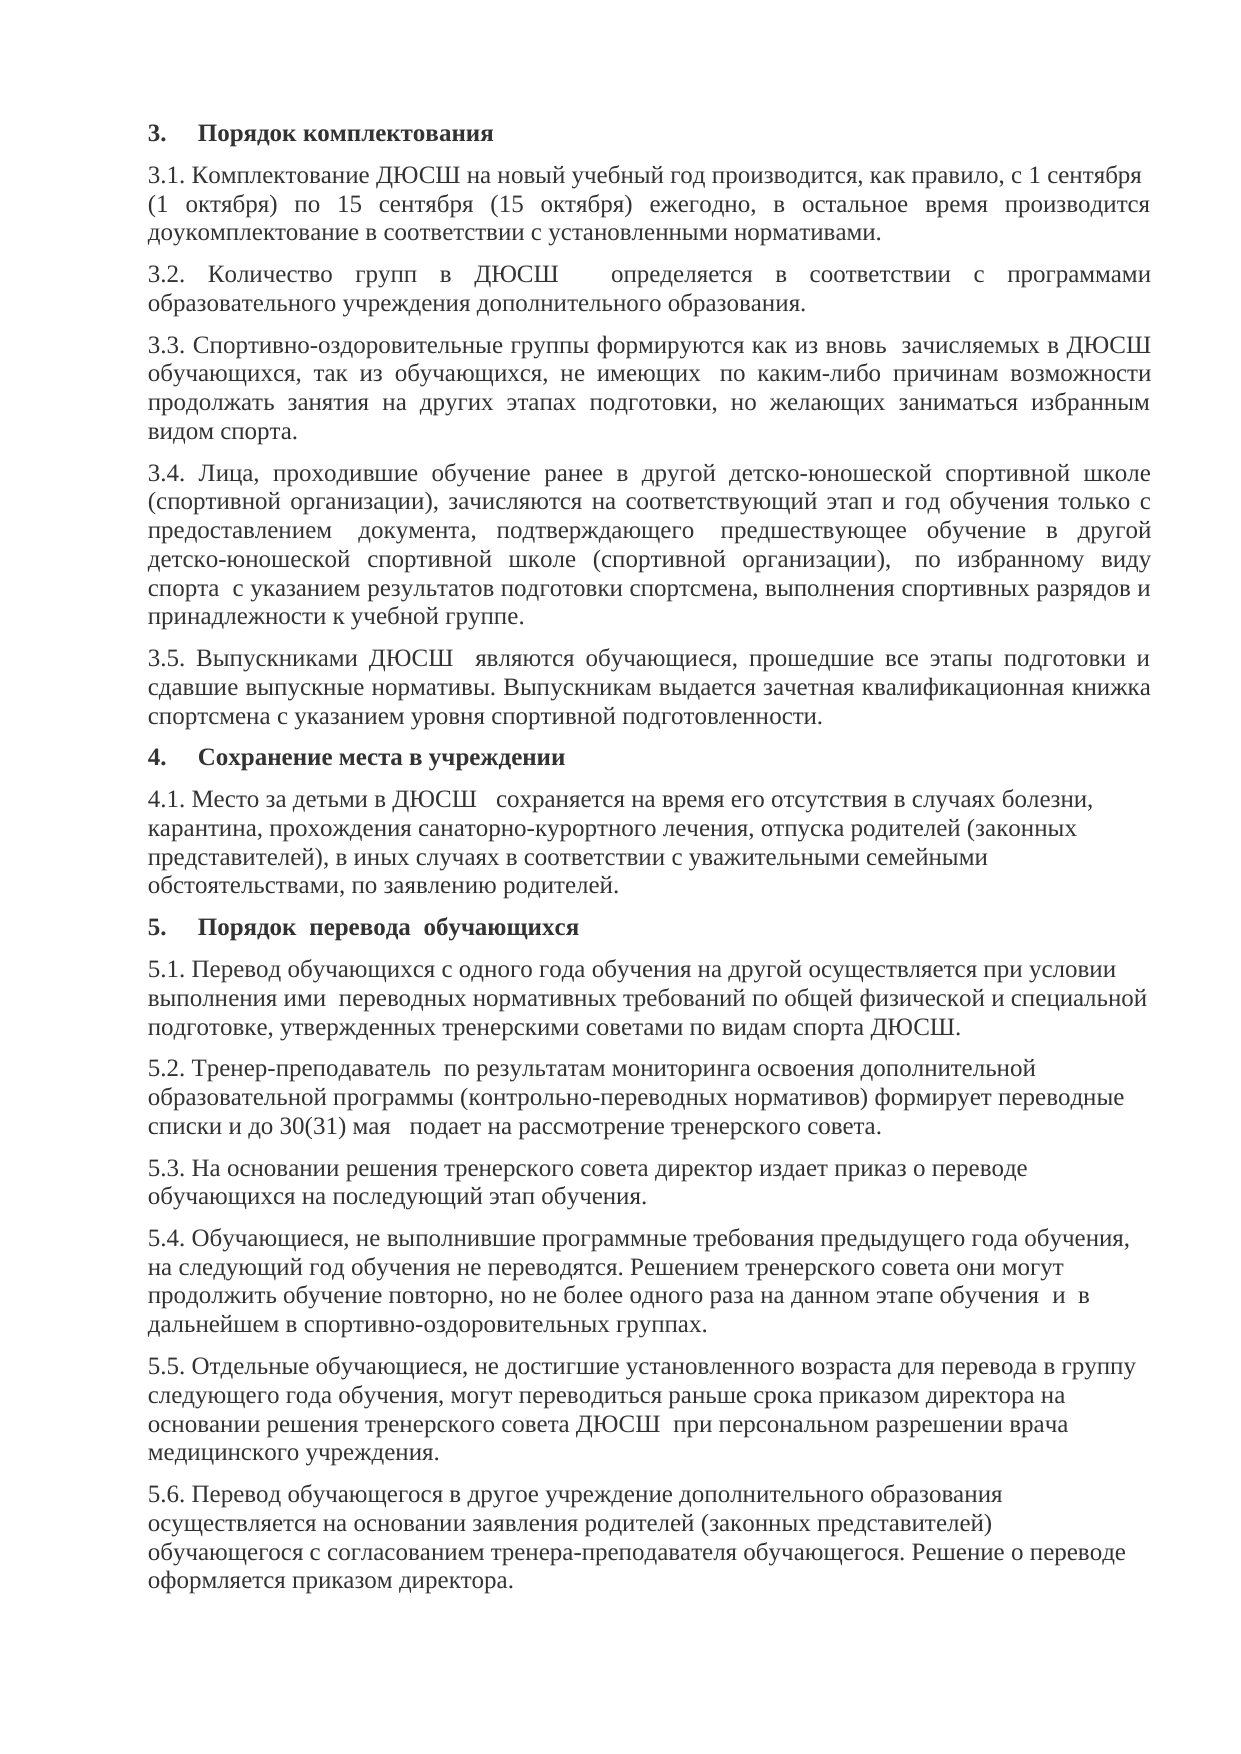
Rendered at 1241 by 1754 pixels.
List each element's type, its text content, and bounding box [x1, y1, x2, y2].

text 3.4. Лица, проходившие обучение ранее в другой детско-юношеской спортивной школе (спортивной организации), зачисляются на соответствующий этап и год обучения только с предоставлением документа, подтверждающего предшествующее обучение в другой детско-юношеской спортивной школе (спортивной организации), по избранному виду спорта с указанием результатов подготовки спортсмена, выполнения спортивных разрядов и принадлежности к учебной группе. [148, 458, 1152, 630]
text 5.5. Отдельные обучающиеся, не достигшие установленного возраста для перевода в группу следующего года обучения, могут переводиться раньше срока приказом директора на основании решения тренерского совета ДЮСШ при персональном разрешении врача медицинского учреждения. [148, 1351, 1152, 1466]
text 4. Сохранение места в учреждении [148, 742, 1152, 771]
text 3. Порядок комплектования [148, 118, 1152, 147]
text 3.5. Выпускниками ДЮСШ являются обучающиеся, прошедшие все этапы подготовки и сдавшие выпускные нормативы. Выпускникам выдается зачетная квалификационная книжка спортсмена с указанием уровня спортивной подготовленности. [148, 643, 1152, 729]
text 5.4. Обучающиеся, не выполнившие программные требования предыдущего года обучения, на следующий год обучения не переводятся. Решением тренерского совета они могут продолжить обучение повторно, но не более одного раза на данном этапе обучения и в дальнейшем в спортивно-оздоровительных группах. [148, 1223, 1152, 1338]
text 3.3. Спортивно-оздоровительные группы формируются как из вновь зачисляемых в ДЮСШ обучающихся, так из обучающихся, не имеющих по каким-либо причинам возможности продолжать занятия на других этапах подготовки, но желающих заниматься избранным видом спорта. [148, 330, 1152, 445]
text 3.2. Количество групп в ДЮСШ определяется в соответствии с программами образовательного учреждения дополнительного образования. [148, 259, 1152, 317]
text 5. Порядок перевода обучающихся [148, 912, 1152, 941]
text 5.2. Тренер-преподаватель по результатам мониторинга освоения дополнительной образовательной программы (контрольно-переводных нормативов) формирует переводные списки и до 30(31) мая подает на рассмотрение тренерского совета. [148, 1053, 1152, 1139]
text 4.1. Место за детьми в ДЮСШ сохраняется на время его отсутствия в случаях болезни, карантина, прохождения санаторно-курортного лечения, отпуска родителей (законных представителей), в иных случаях в соответствии с уважительными семейными обстоятельствами, по заявлению родителей. [148, 784, 1152, 899]
text 5.6. Перевод обучающегося в другое учреждение дополнительного образования осуществляется на основании заявления родителей (законных представителей) обучающегося с согласованием тренера-преподавателя обучающегося. Решение о переводе оформляется приказом директора. [148, 1479, 1152, 1594]
text 5.1. Перевод обучающихся с одного года обучения на другой осуществляется при условии выполнения ими переводных нормативных требований по общей физической и специальной подготовке, утвержденных тренерскими советами по видам спорта ДЮСШ. [148, 954, 1152, 1040]
text 5.3. На основании решения тренерского совета директор издает приказ о переводе обучающихся на последующий этап обучения. [148, 1153, 1152, 1210]
text 3.1. Комплектование ДЮСШ на новый учебный год производится, как правило, с 1 сентября (1 октября) по 15 сентября (15 октября) ежегодно, в остальное время производится доукомплектование в соответствии с установленными нормативами. [148, 160, 1152, 246]
